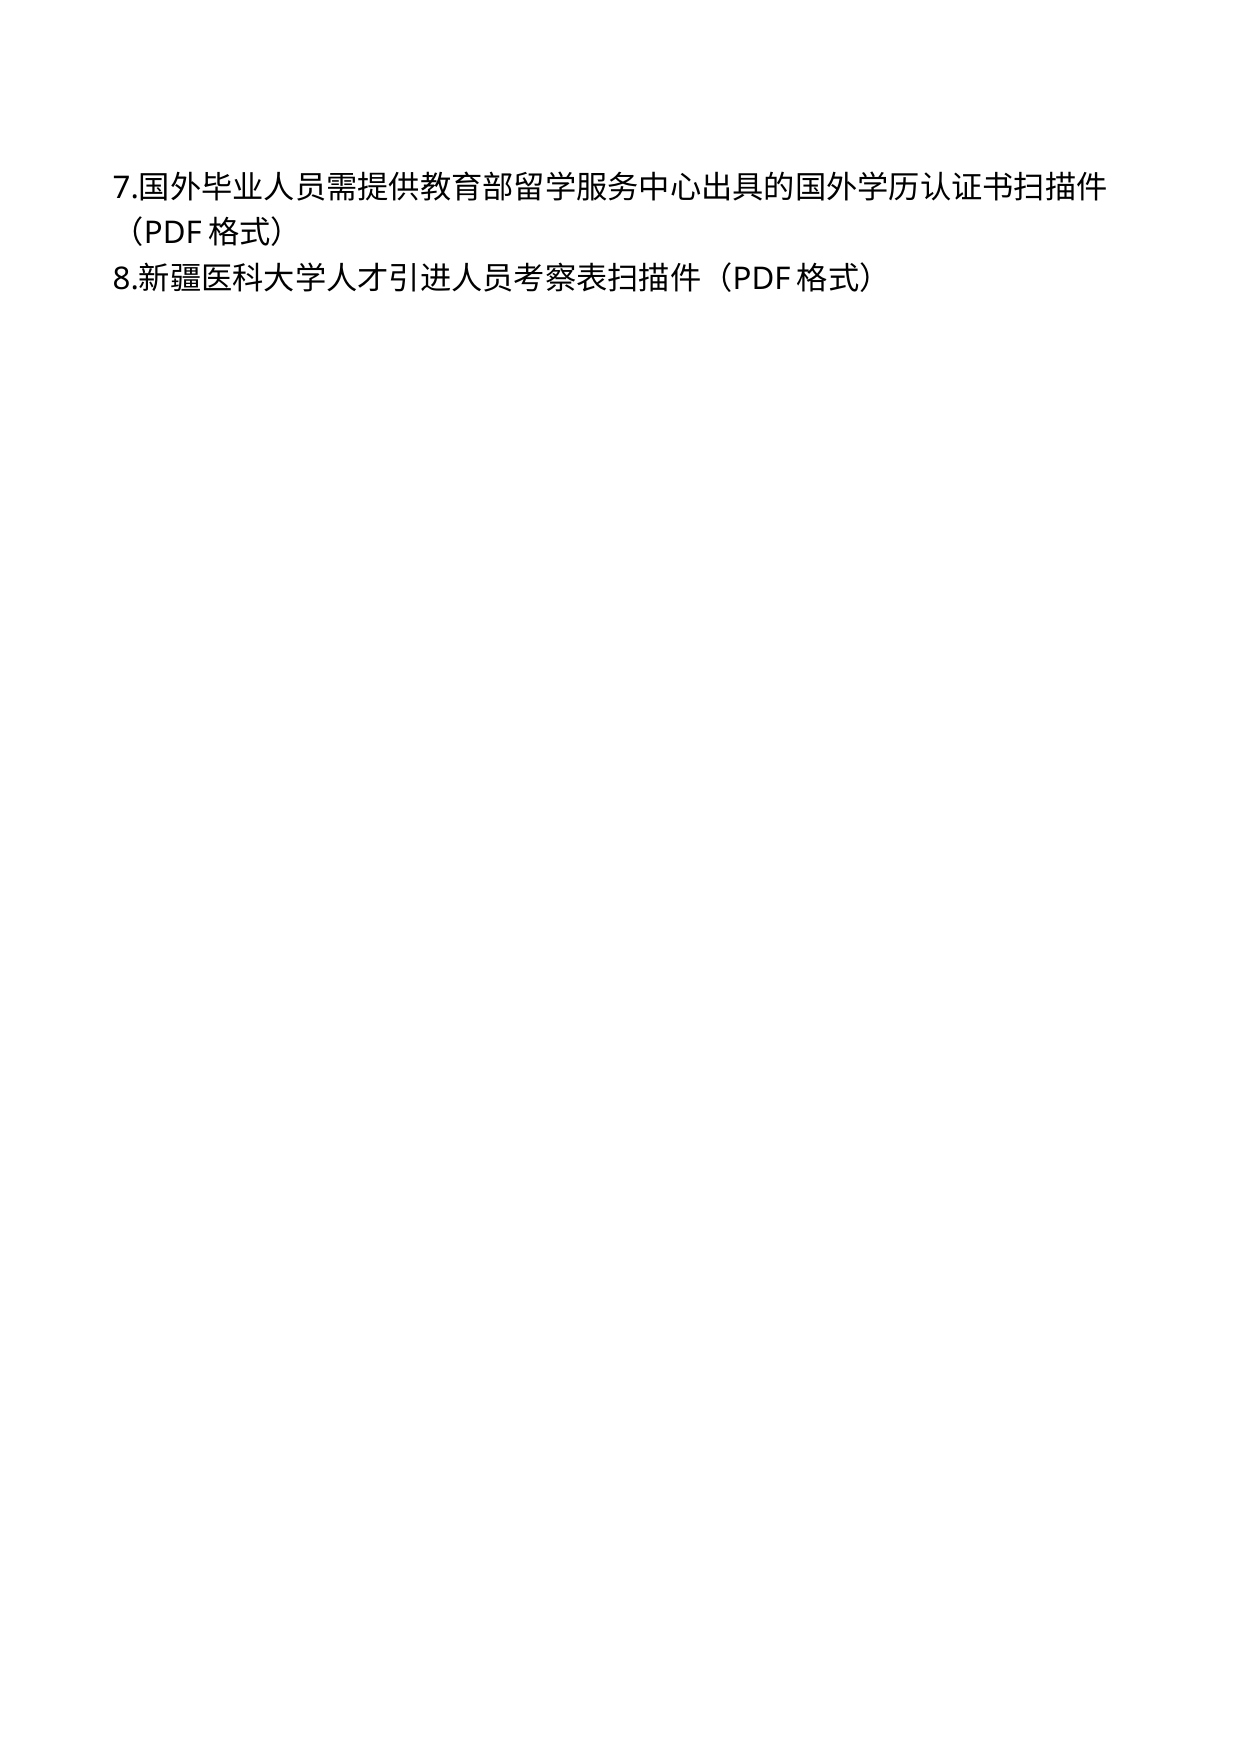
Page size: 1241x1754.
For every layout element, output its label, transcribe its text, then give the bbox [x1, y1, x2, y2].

text 8.新疆医科大学人才引进人员考察表扫描件（PDF格式） [112, 253, 1128, 298]
text 7.国外毕业人员需提供教育部留学服务中心出具的国外学历认证书扫描件（PDF格式） [112, 162, 1128, 253]
